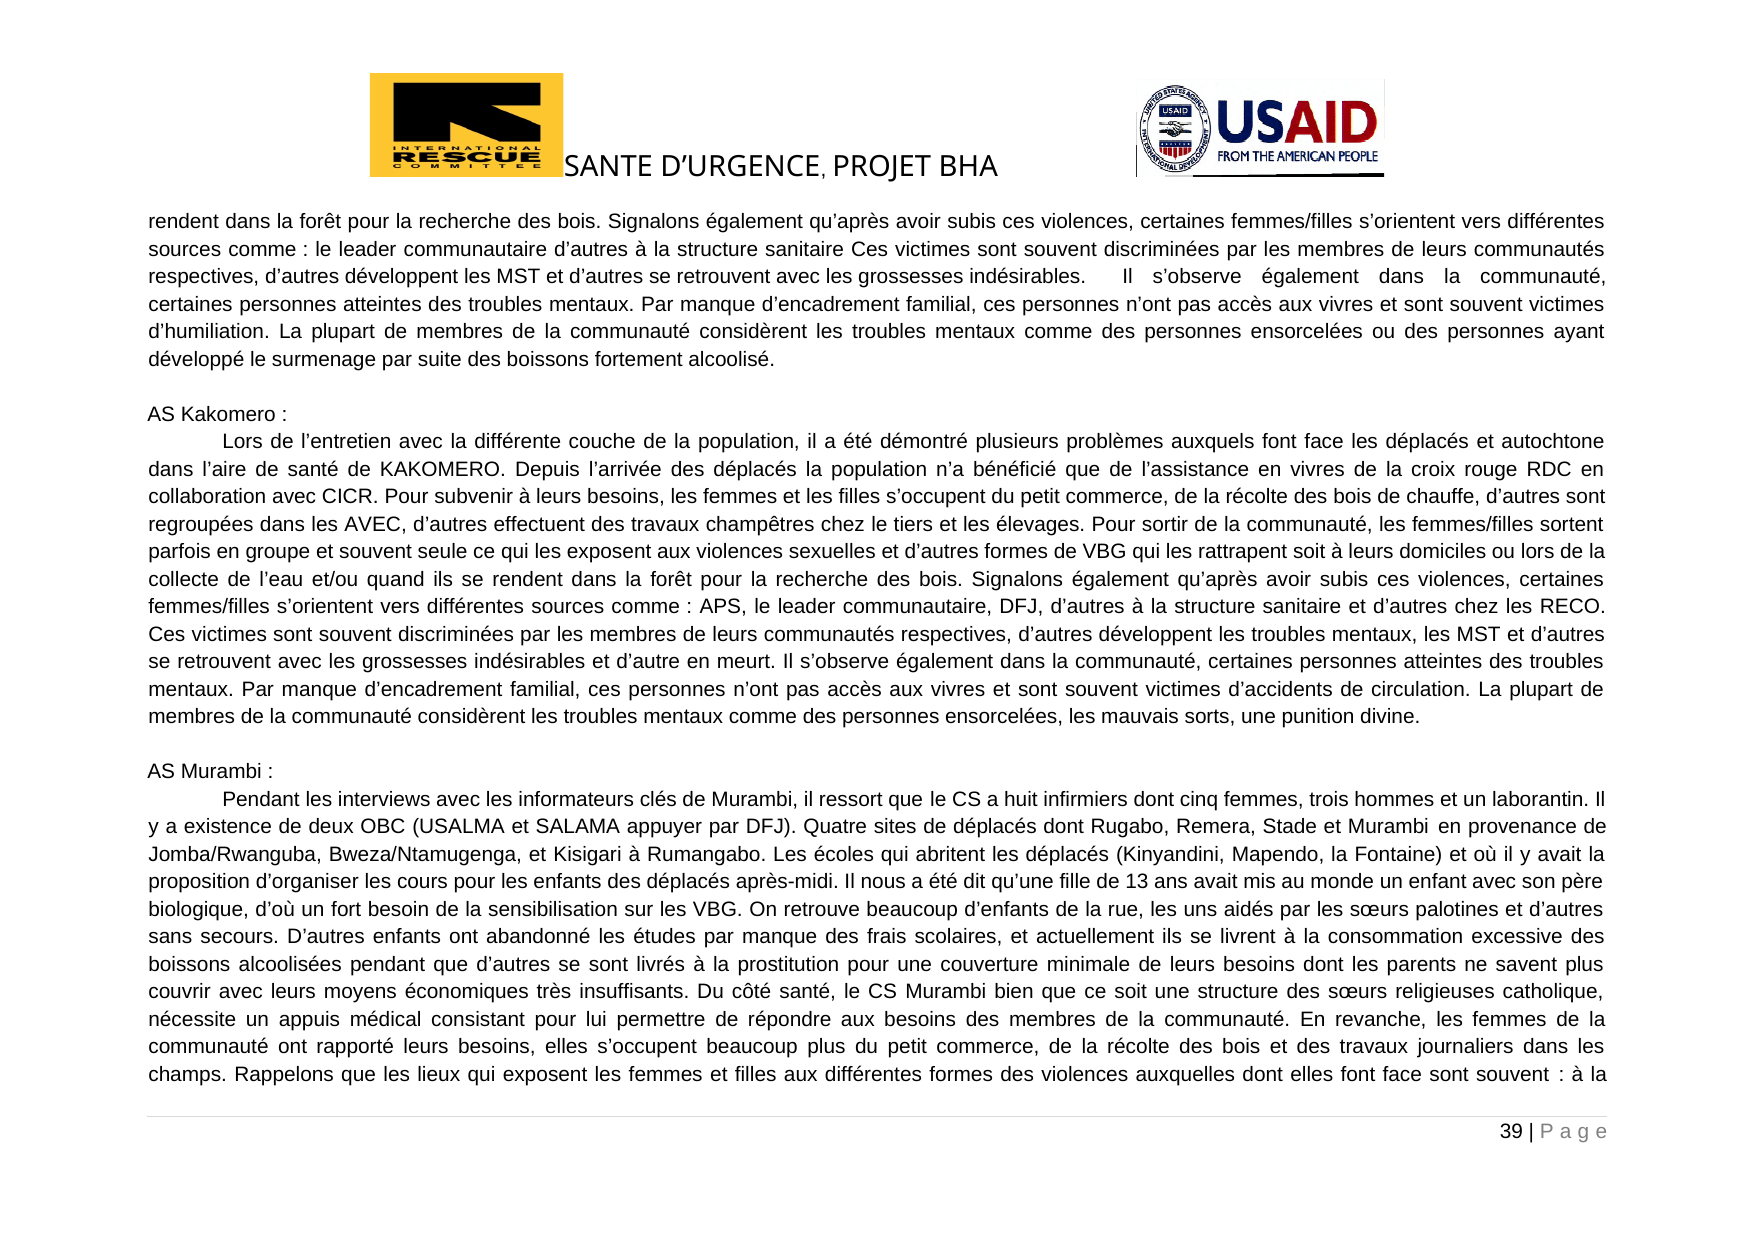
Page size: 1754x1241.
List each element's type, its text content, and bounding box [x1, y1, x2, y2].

text AS Murambi : [147, 759, 1607, 783]
picture [369, 73, 564, 177]
text AS Kakomero : [147, 402, 1607, 426]
text Lors de l’entretien avec la différente couche de la population, il a été démontré plusieurs problèmes auxquels font face les déplacés et autochtone dans l’aire de santé de KAKOMERO. Depuis l’arrivée des déplacés la population n’a bénéficié que de l’assistance en vivres de la croix rouge RDC en collaboration avec CICR. Pour subvenir à leurs besoins, les femmes et les filles s’occupent du petit commerce, de la récolte des bois de chauffe, d’autres sont regroupées dans les AVEC, d’autres effectuent des travaux champêtres chez le tiers et les élevages. Pour sortir de la communauté, les femmes/filles sortent parfois en groupe et souvent seule ce qui les exposent aux violences sexuelles et d’autres formes de VBG qui les rattrapent soit à leurs domiciles ou lors de la collecte de l’eau et/ou quand ils se rendent dans la forêt pour la recherche des bois. Signalons également qu’après avoir subis ces violences, certaines femmes/filles s’orientent vers différentes sources comme : APS, le leader communautaire, DFJ, d’autres à la structure sanitaire et d’autres chez les RECO. Ces victimes sont souvent discriminées par les membres de leurs communautés respectives, d’autres développent les troubles mentaux, les MST et d’autres se retrouvent avec les grossesses indésirables et d’autre en meurt. Il s’observe également dans la communauté, certaines personnes atteintes des troubles mentaux. Par manque d’encadrement familial, ces personnes n’ont pas accès aux vivres et sont souvent victimes d’accidents de circulation. La plupart de membres de la communauté considèrent les troubles mentaux comme des personnes ensorcelées, les mauvais sorts, une punition divine. [148, 429, 1607, 728]
picture [1136, 79, 1385, 177]
